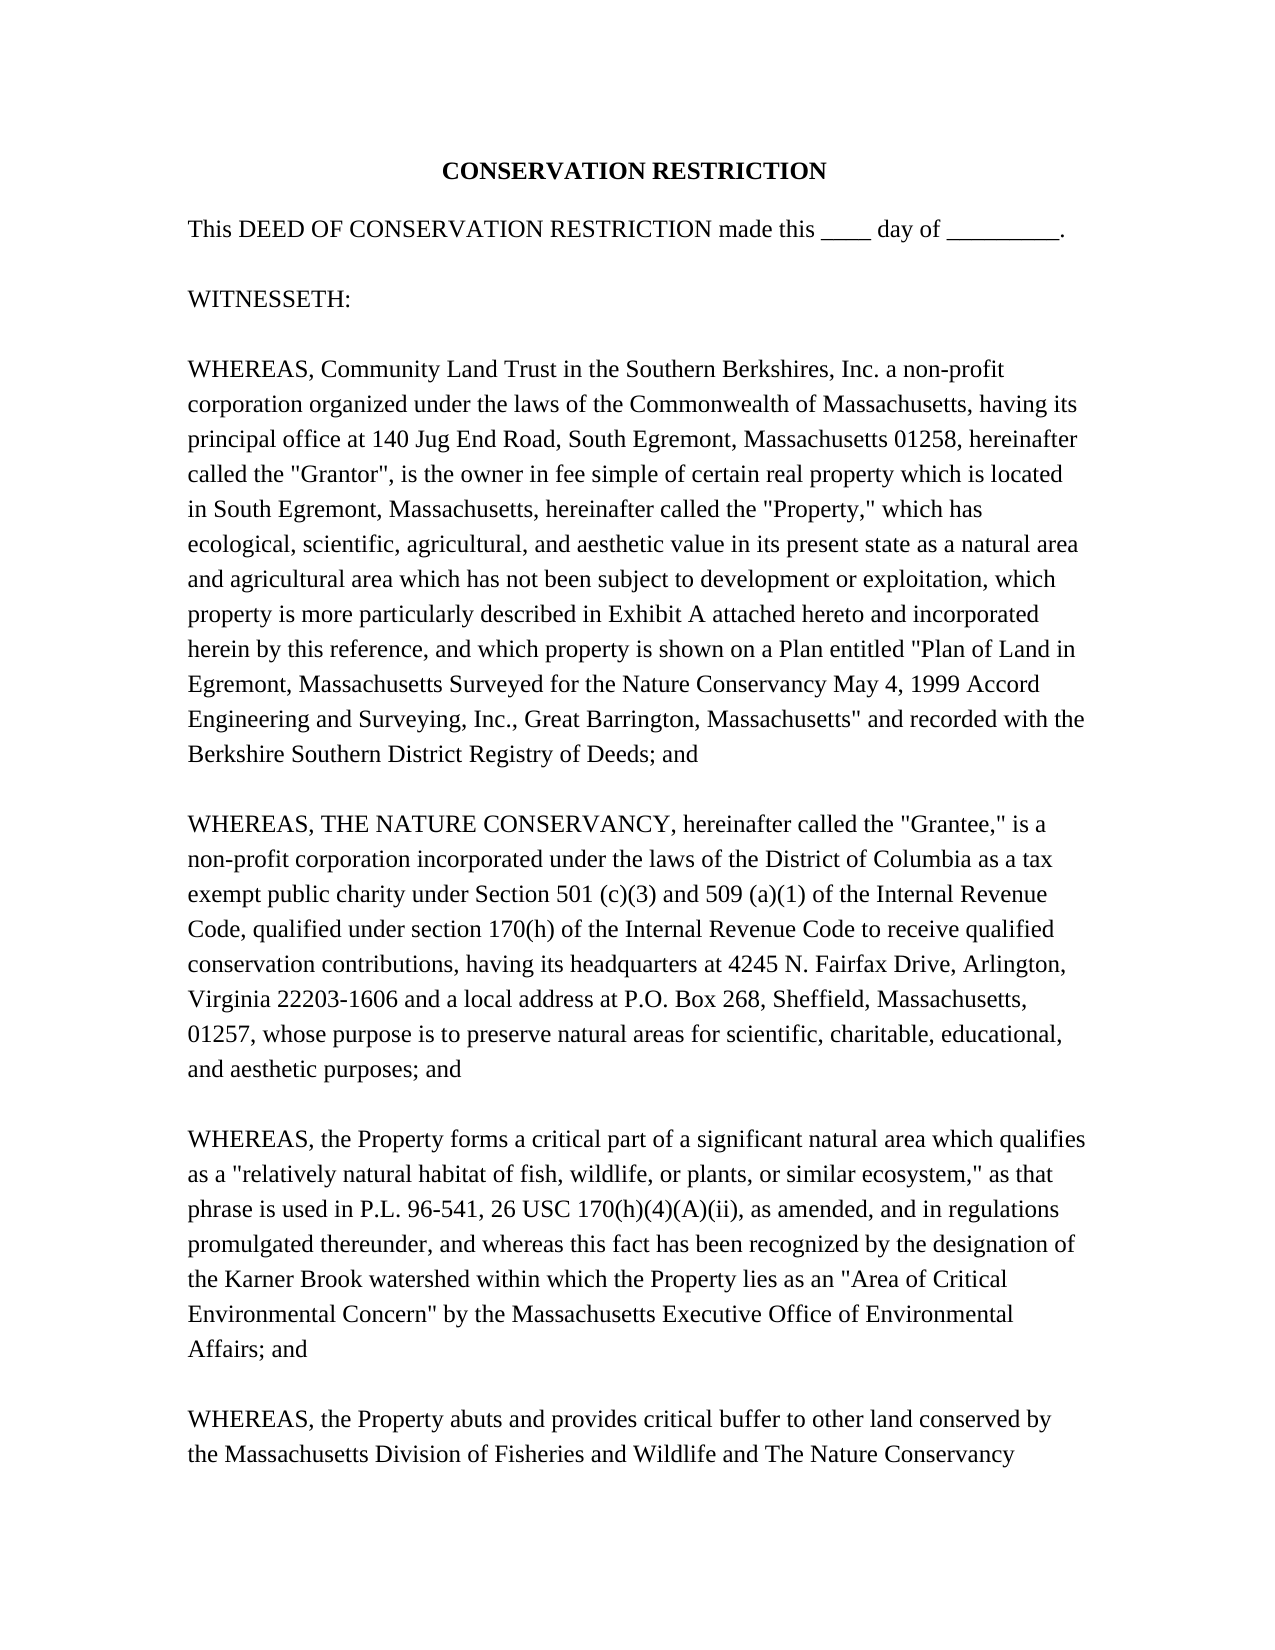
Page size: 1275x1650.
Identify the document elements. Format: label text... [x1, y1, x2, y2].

text WITNESSETH: [187, 277, 1087, 312]
text WHEREAS, Community Land Trust in the Southern Berkshires, Inc. a non-profit corporation organized under the laws of the Commonwealth of Massachusetts, having its principal office at 140 Jug End Road, South Egremont, Massachusetts 01258, hereinafter called the "Grantor", is the owner in fee simple of certain real property which is located in South Egremont, Massachusetts, hereinafter called the "Property," which has ecological, scientific, agricultural, and aesthetic value in its present state as a natural area and agricultural area which has not been subject to development or exploitation, which property is more particularly described in Exhibit A attached hereto and incorporated herein by this reference, and which property is shown on a Plan entitled "Plan of Land in Egremont, Massachusetts Surveyed for the Nature Conservancy May 4, 1999 Accord Engineering and Surveying, Inc., Great Barrington, Massachusetts" and recorded with the Berkshire Southern District Registry of Deeds; and [187, 347, 1087, 767]
text CONSERVATION RESTRICTION [187, 150, 1087, 185]
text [187, 1397, 1087, 1467]
text WHEREAS, THE NATURE CONSERVANCY, hereinafter called the "Grantee," is a non-profit corporation incorporated under the laws of the District of Columbia as a tax exempt public charity under Section 501 (c)(3) and 509 (a)(1) of the Internal Revenue Code, qualified under section 170(h) of the Internal Revenue Code to receive qualified conservation contributions, having its headquarters at 4245 N. Fairfax Drive, Arlington, Virginia 22203-1606 and a local address at P.O. Box 268, Sheffield, Massachusetts, 01257, whose purpose is to preserve natural areas for scientific, charitable, educational, and aesthetic purposes; and [187, 802, 1087, 1082]
text This DEED OF CONSERVATION RESTRICTION made this ____ day of _________. [187, 207, 1087, 242]
text WHEREAS, the Property forms a critical part of a significant natural area which qualifies as a "relatively natural habitat of fish, wildlife, or plants, or similar ecosystem," as that phrase is used in P.L. 96-541, 26 USC 170(h)(4)(A)(ii), as amended, and in regulations promulgated thereunder, and whereas this fact has been recognized by the designation of the Karner Brook watershed within which the Property lies as an "Area of Critical Environmental Concern" by the Massachusetts Executive Office of Environmental Affairs; and [187, 1117, 1087, 1362]
